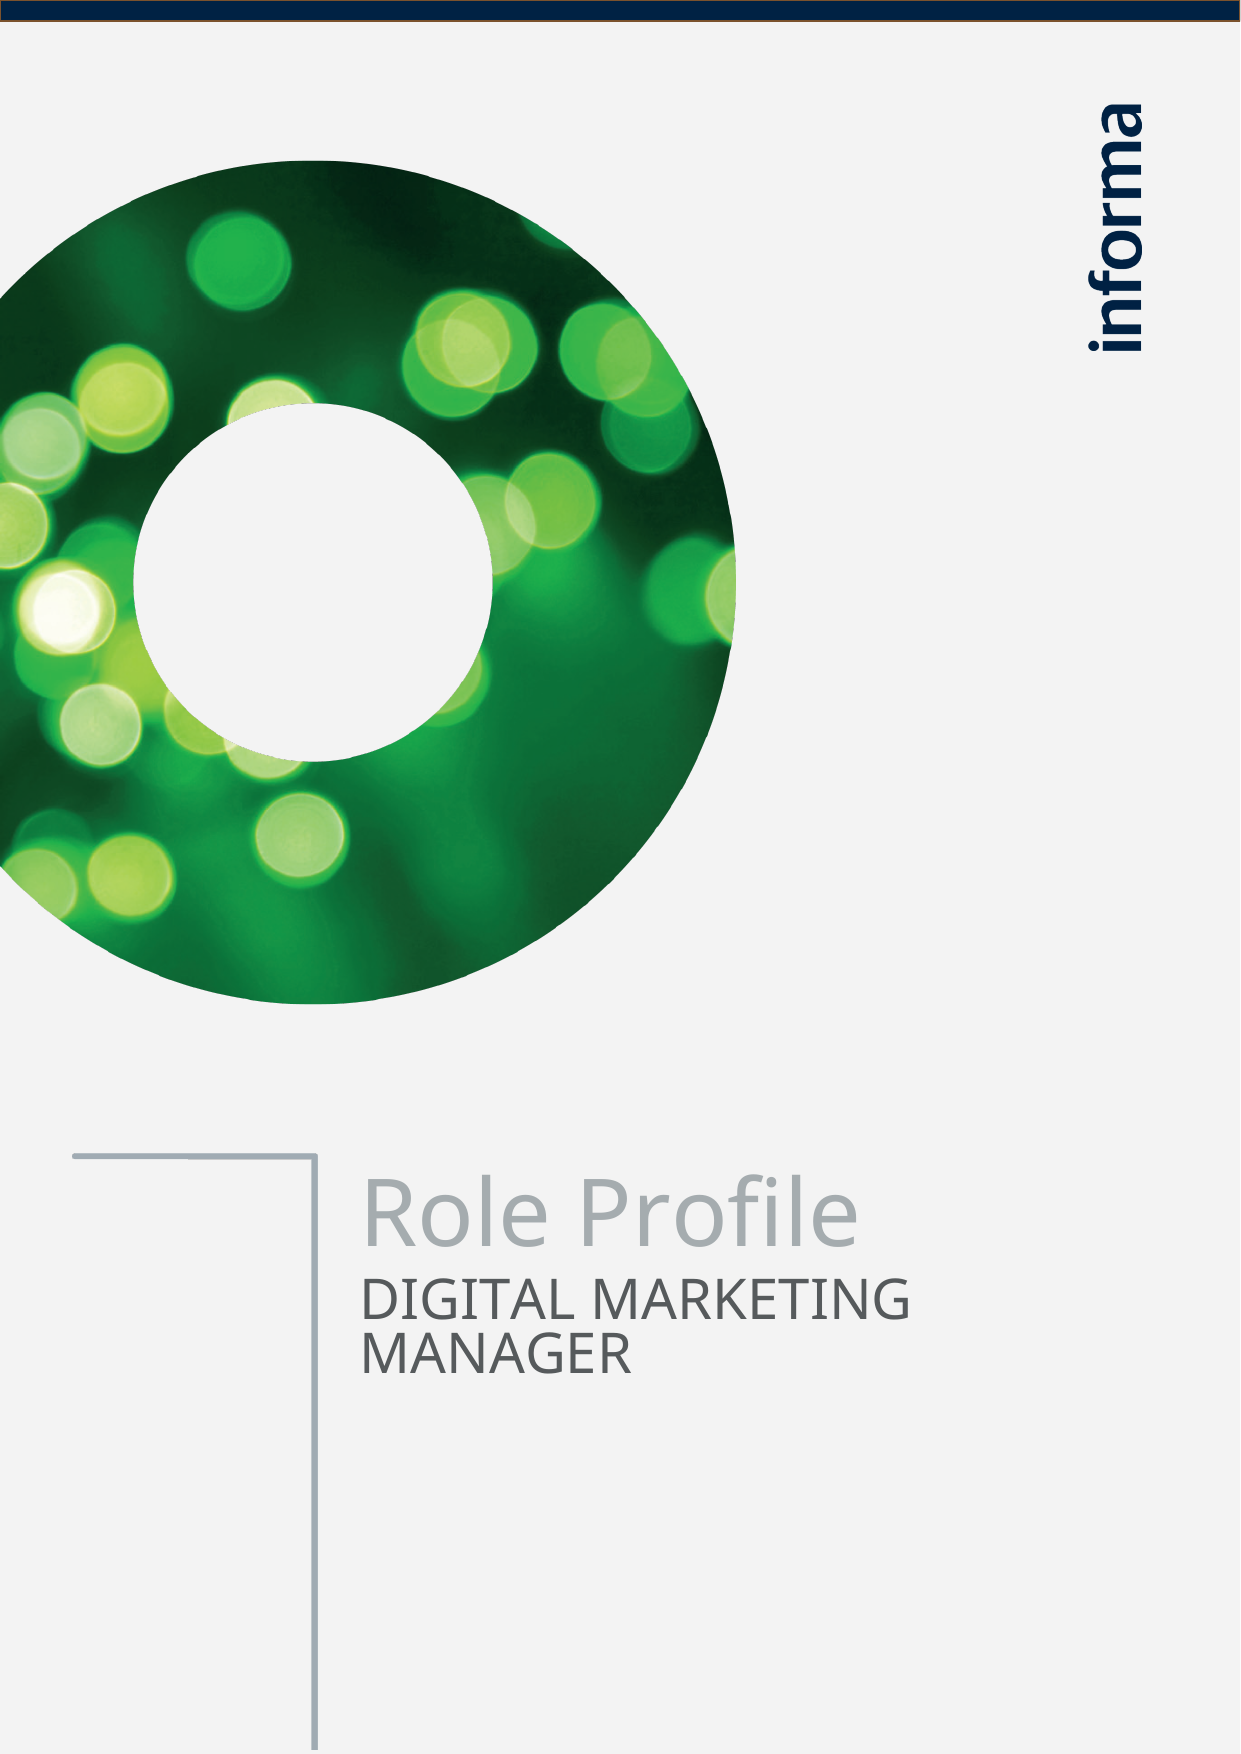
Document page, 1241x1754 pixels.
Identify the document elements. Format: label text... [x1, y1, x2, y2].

table_header [118, 163, 359, 1033]
picture [0, 22, 1241, 1750]
table_header [359, 163, 1122, 1033]
table_cell [118, 1033, 359, 1463]
table_cell Role Profile DIGITAL MARKETING MANAGER [359, 1033, 1122, 1463]
